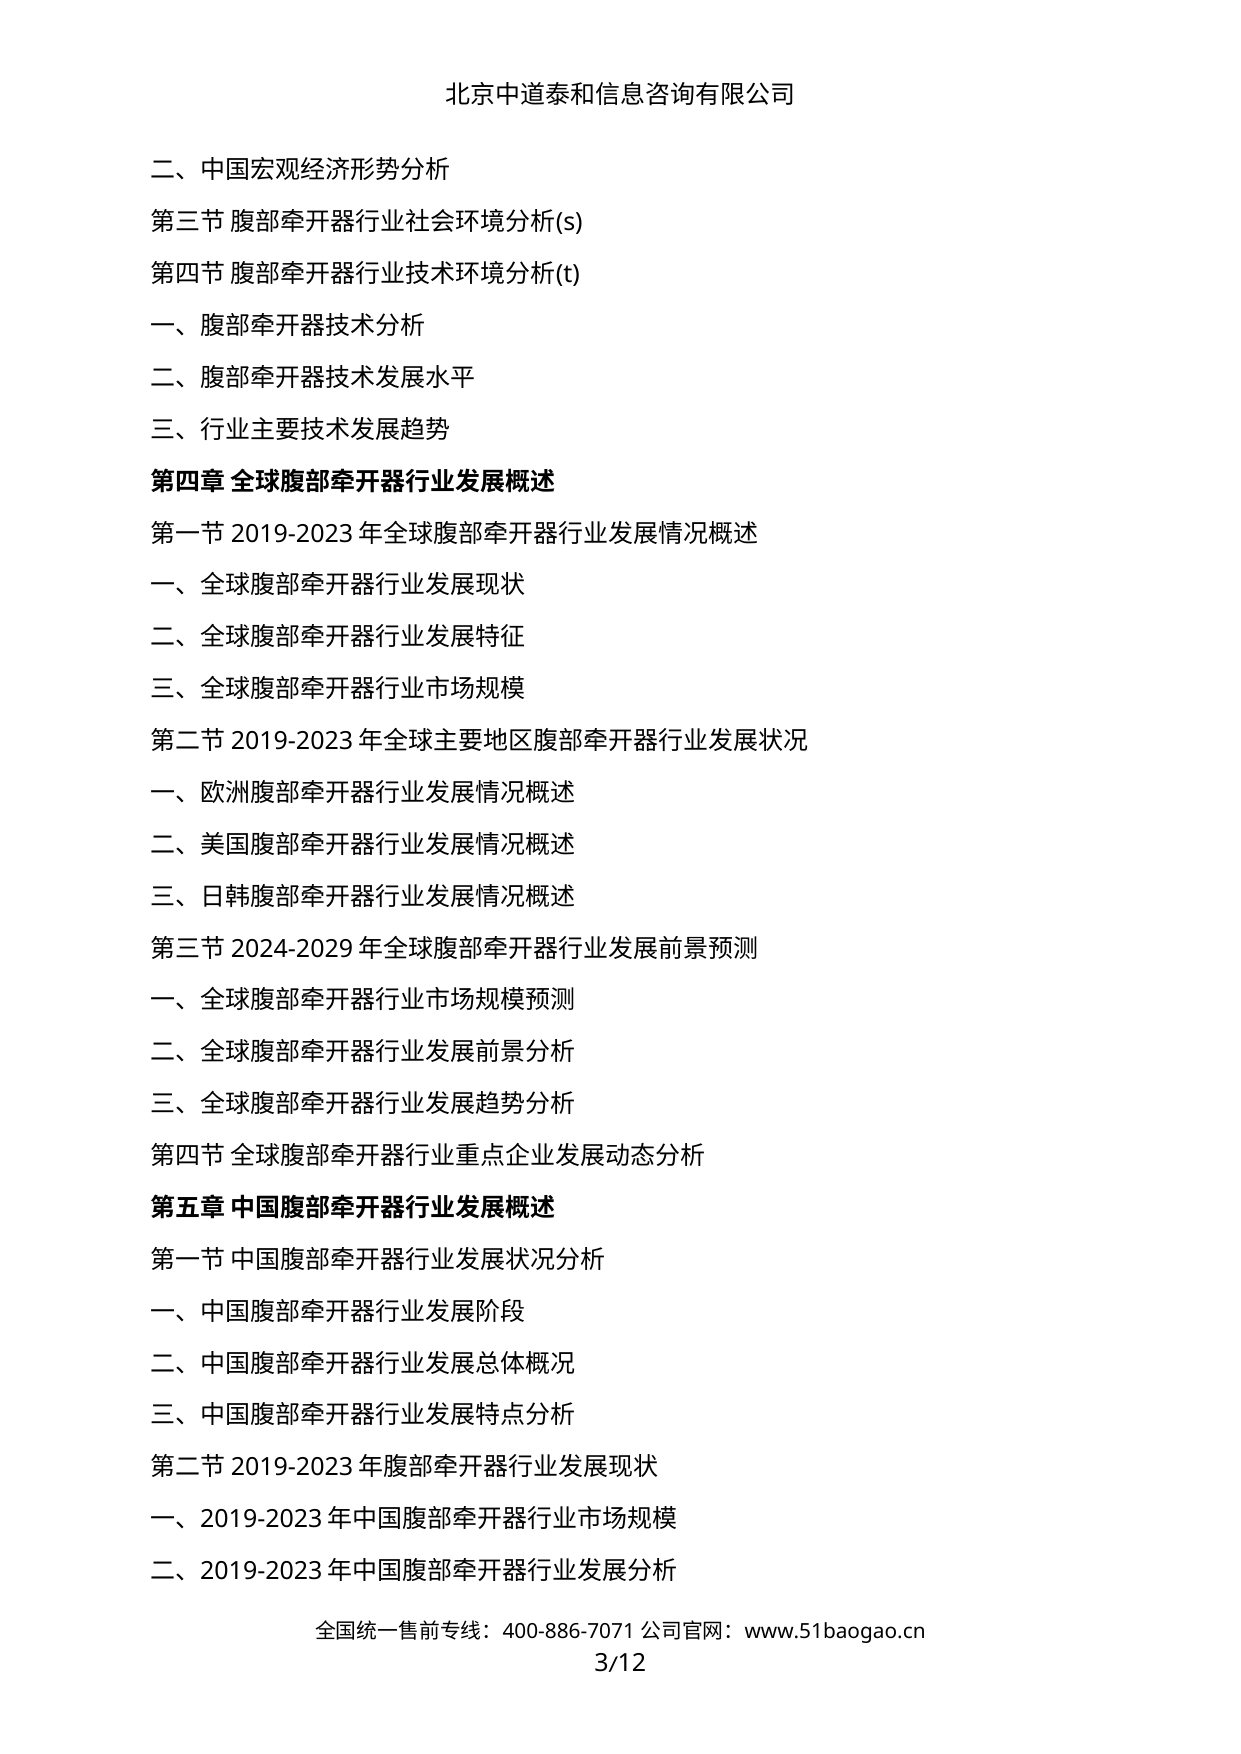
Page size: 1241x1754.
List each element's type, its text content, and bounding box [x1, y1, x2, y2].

text 第一节 中国腹部牵开器行业发展状况分析 [150, 1239, 1090, 1276]
text 第一节 2019-2023年全球腹部牵开器行业发展情况概述 [150, 513, 1090, 549]
text 三、中国腹部牵开器行业发展特点分析 [150, 1395, 1090, 1431]
text 一、2019-2023年中国腹部牵开器行业市场规模 [150, 1499, 1090, 1535]
text 三、行业主要技术发展趋势 [150, 409, 1090, 446]
text 二、全球腹部牵开器行业发展前景分析 [150, 1032, 1090, 1068]
text 二、美国腹部牵开器行业发展情况概述 [150, 824, 1090, 861]
text 二、全球腹部牵开器行业发展特征 [150, 617, 1090, 653]
text 第三节 2024-2029年全球腹部牵开器行业发展前景预测 [150, 928, 1090, 964]
text 三、全球腹部牵开器行业市场规模 [150, 669, 1090, 705]
text 二、腹部牵开器技术发展水平 [150, 357, 1090, 394]
text 第五章 中国腹部牵开器行业发展概述 [150, 1187, 1090, 1224]
text 二、2019-2023年中国腹部牵开器行业发展分析 [150, 1551, 1090, 1587]
text 二、中国宏观经济形势分析 [150, 150, 1090, 186]
text 第三节 腹部牵开器行业社会环境分析(s) [150, 202, 1090, 238]
text 第四章 全球腹部牵开器行业发展概述 [150, 461, 1090, 497]
text 一、全球腹部牵开器行业市场规模预测 [150, 980, 1090, 1016]
text 第二节 2019-2023年腹部牵开器行业发展现状 [150, 1447, 1090, 1483]
text 一、欧洲腹部牵开器行业发展情况概述 [150, 772, 1090, 809]
text 一、中国腹部牵开器行业发展阶段 [150, 1291, 1090, 1327]
text 一、全球腹部牵开器行业发展现状 [150, 565, 1090, 601]
text 第二节 2019-2023年全球主要地区腹部牵开器行业发展状况 [150, 721, 1090, 757]
text 二、中国腹部牵开器行业发展总体概况 [150, 1343, 1090, 1379]
text 三、日韩腹部牵开器行业发展情况概述 [150, 876, 1090, 912]
text 第四节 全球腹部牵开器行业重点企业发展动态分析 [150, 1136, 1090, 1172]
text 一、腹部牵开器技术分析 [150, 306, 1090, 342]
text 第四节 腹部牵开器行业技术环境分析(t) [150, 254, 1090, 290]
text 三、全球腹部牵开器行业发展趋势分析 [150, 1084, 1090, 1120]
